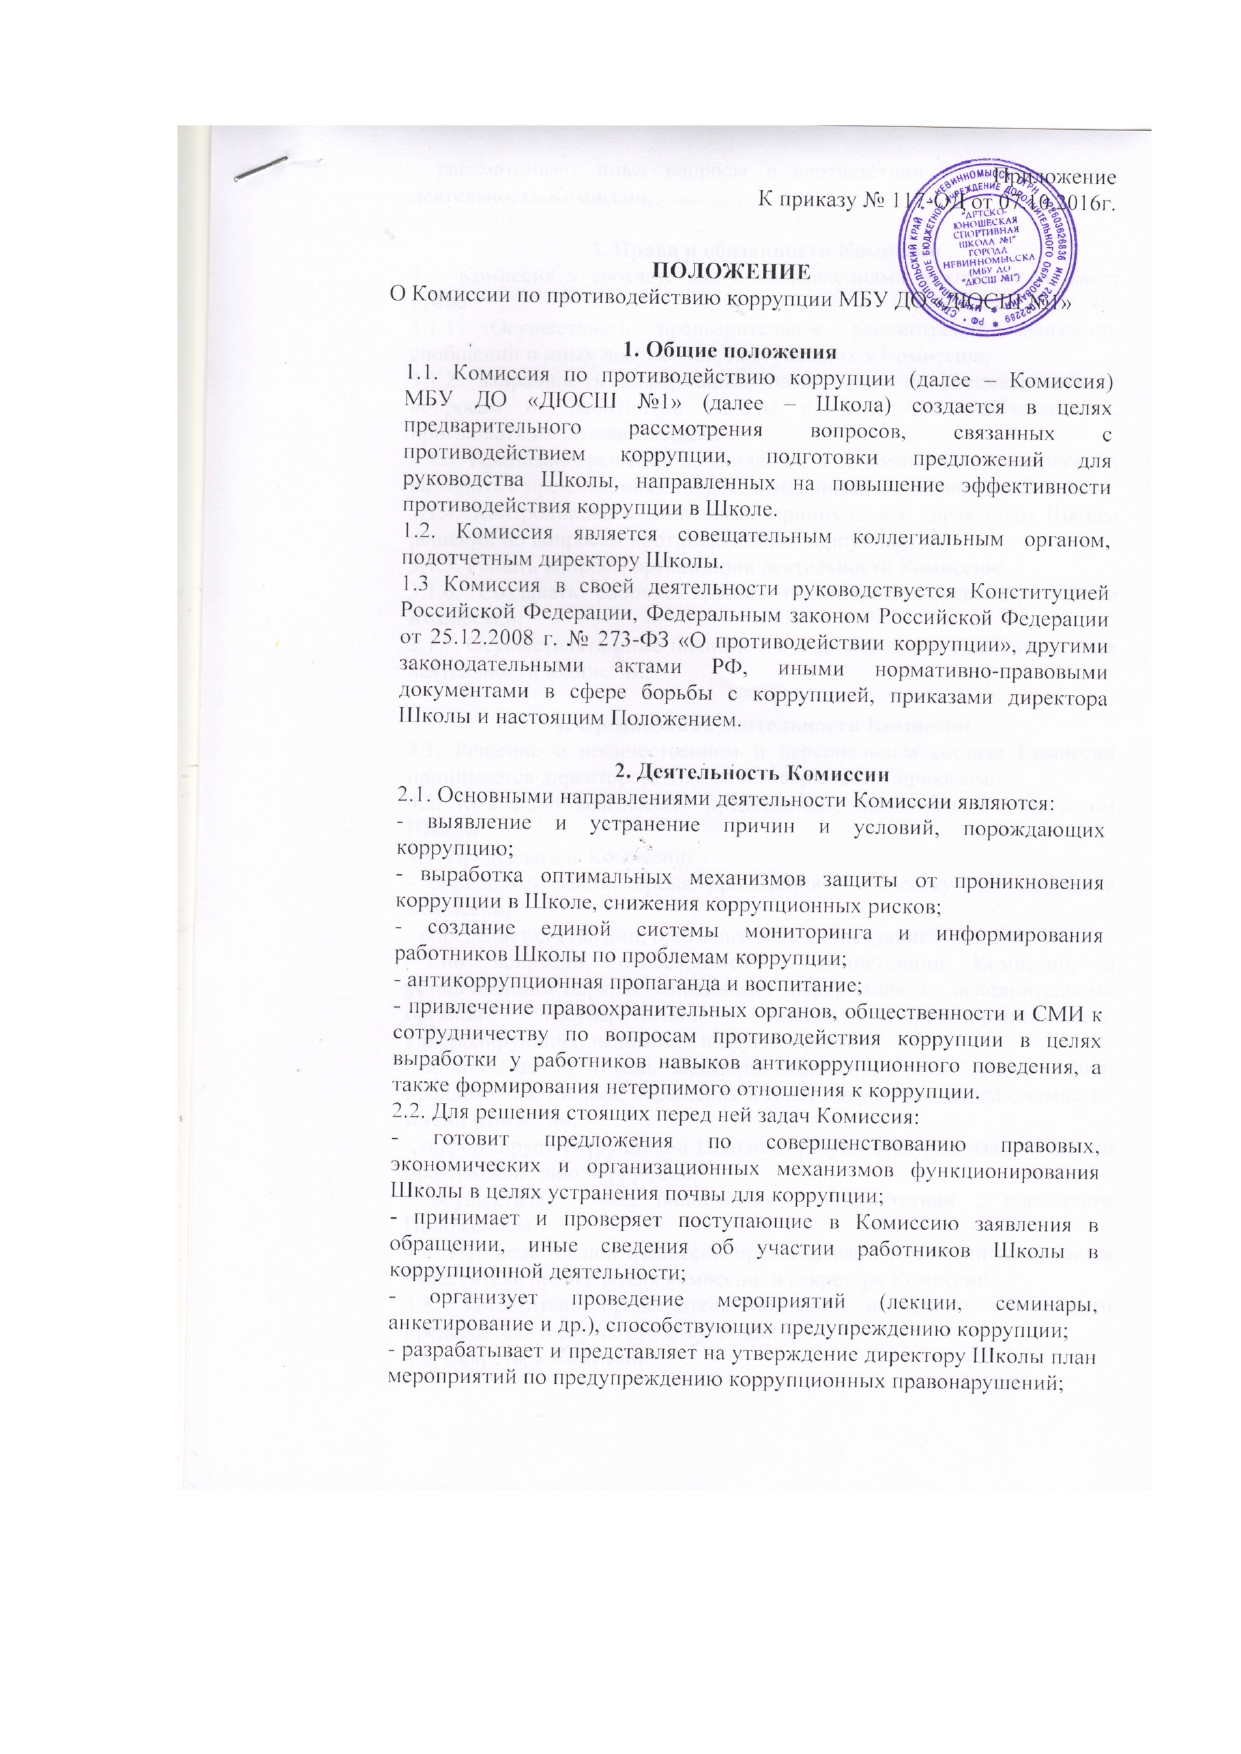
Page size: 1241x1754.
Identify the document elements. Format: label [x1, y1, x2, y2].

picture [177, 118, 1152, 1496]
